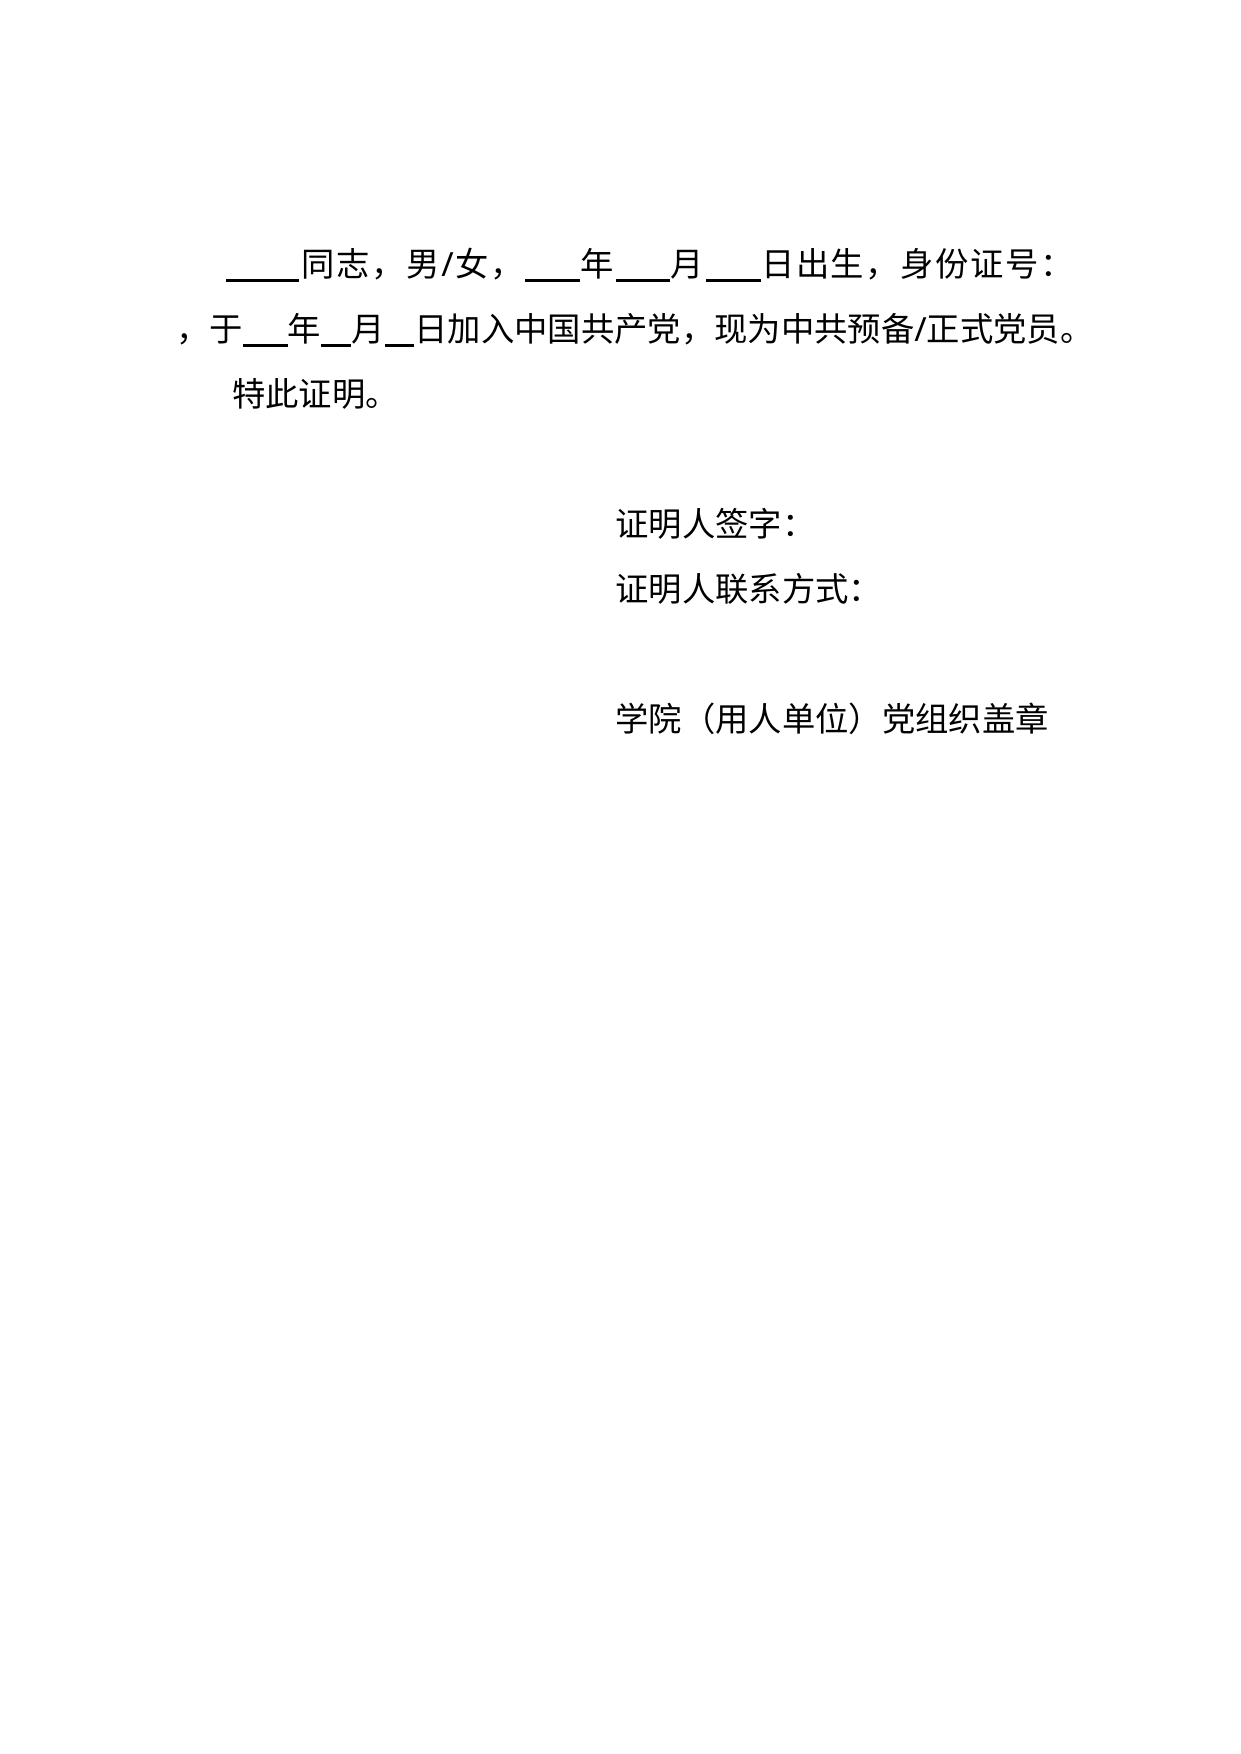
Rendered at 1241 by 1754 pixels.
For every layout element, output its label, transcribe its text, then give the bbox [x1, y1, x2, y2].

text 特此证明。 [165, 360, 1075, 425]
text 证明人联系方式： [165, 555, 1075, 620]
text 同志，男/女， 年 月 日出生，身份证号： ，于 年 月 日加入中国共产党，现为中共预备/正式党员。 [176, 230, 1075, 360]
text 学院（用人单位）党组织盖章 [165, 685, 1075, 750]
text 证明人签字： [165, 490, 1075, 555]
